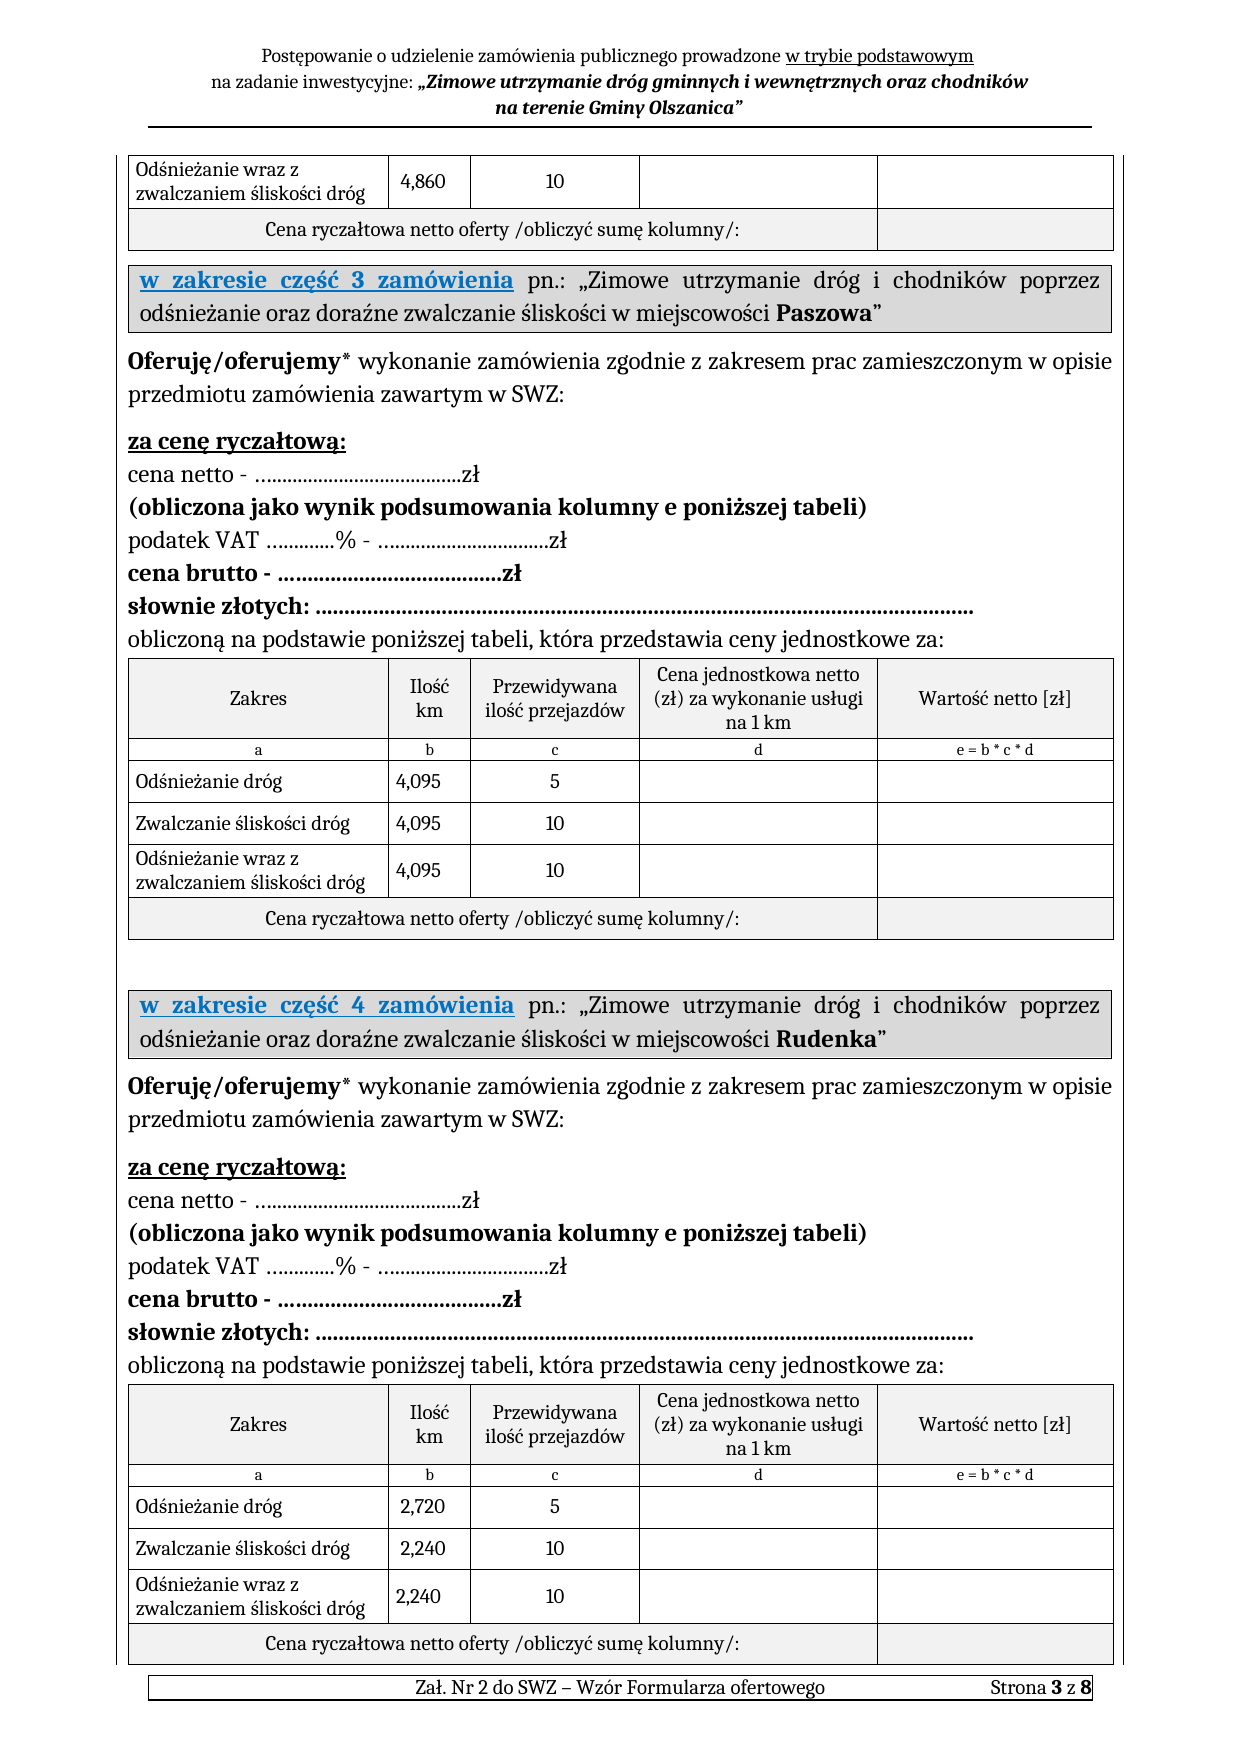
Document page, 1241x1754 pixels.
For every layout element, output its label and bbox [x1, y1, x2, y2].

table_cell [117, 155, 1123, 1665]
